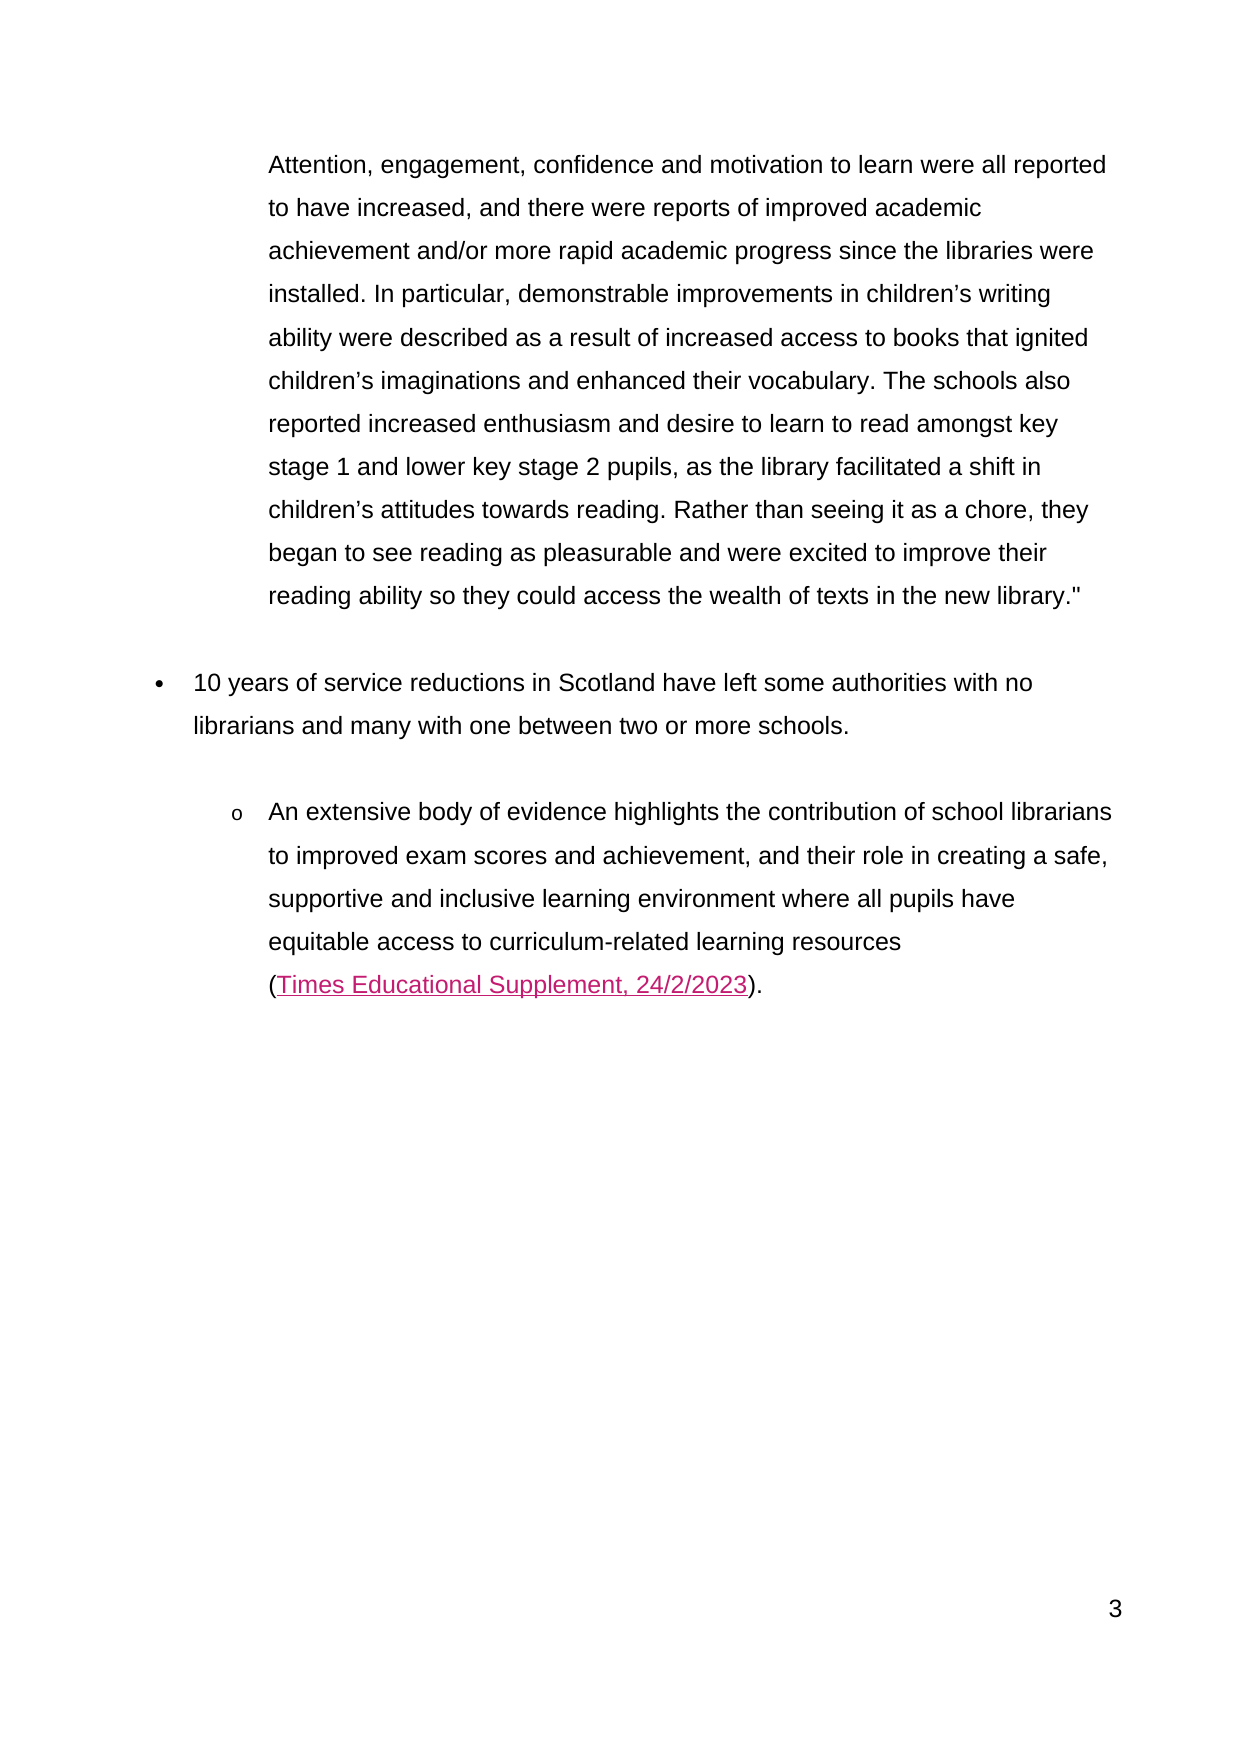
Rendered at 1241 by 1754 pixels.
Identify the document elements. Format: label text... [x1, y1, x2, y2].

text (Times Educational Supplement, 24/2/2023). [268, 970, 1122, 1042]
list An extensive body of evidence highlights the contribution of school librarians to improved exam scores and achievement, and their role in creating a safe, supportive and inclusive learning environment where all pupils have equitable access to curriculum-related learning resources [231, 797, 1122, 956]
list 10 years of service reductions in Scotland have left some authorities with no librarians and many with one between two or more schools. [156, 667, 1122, 782]
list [231, 150, 1122, 653]
